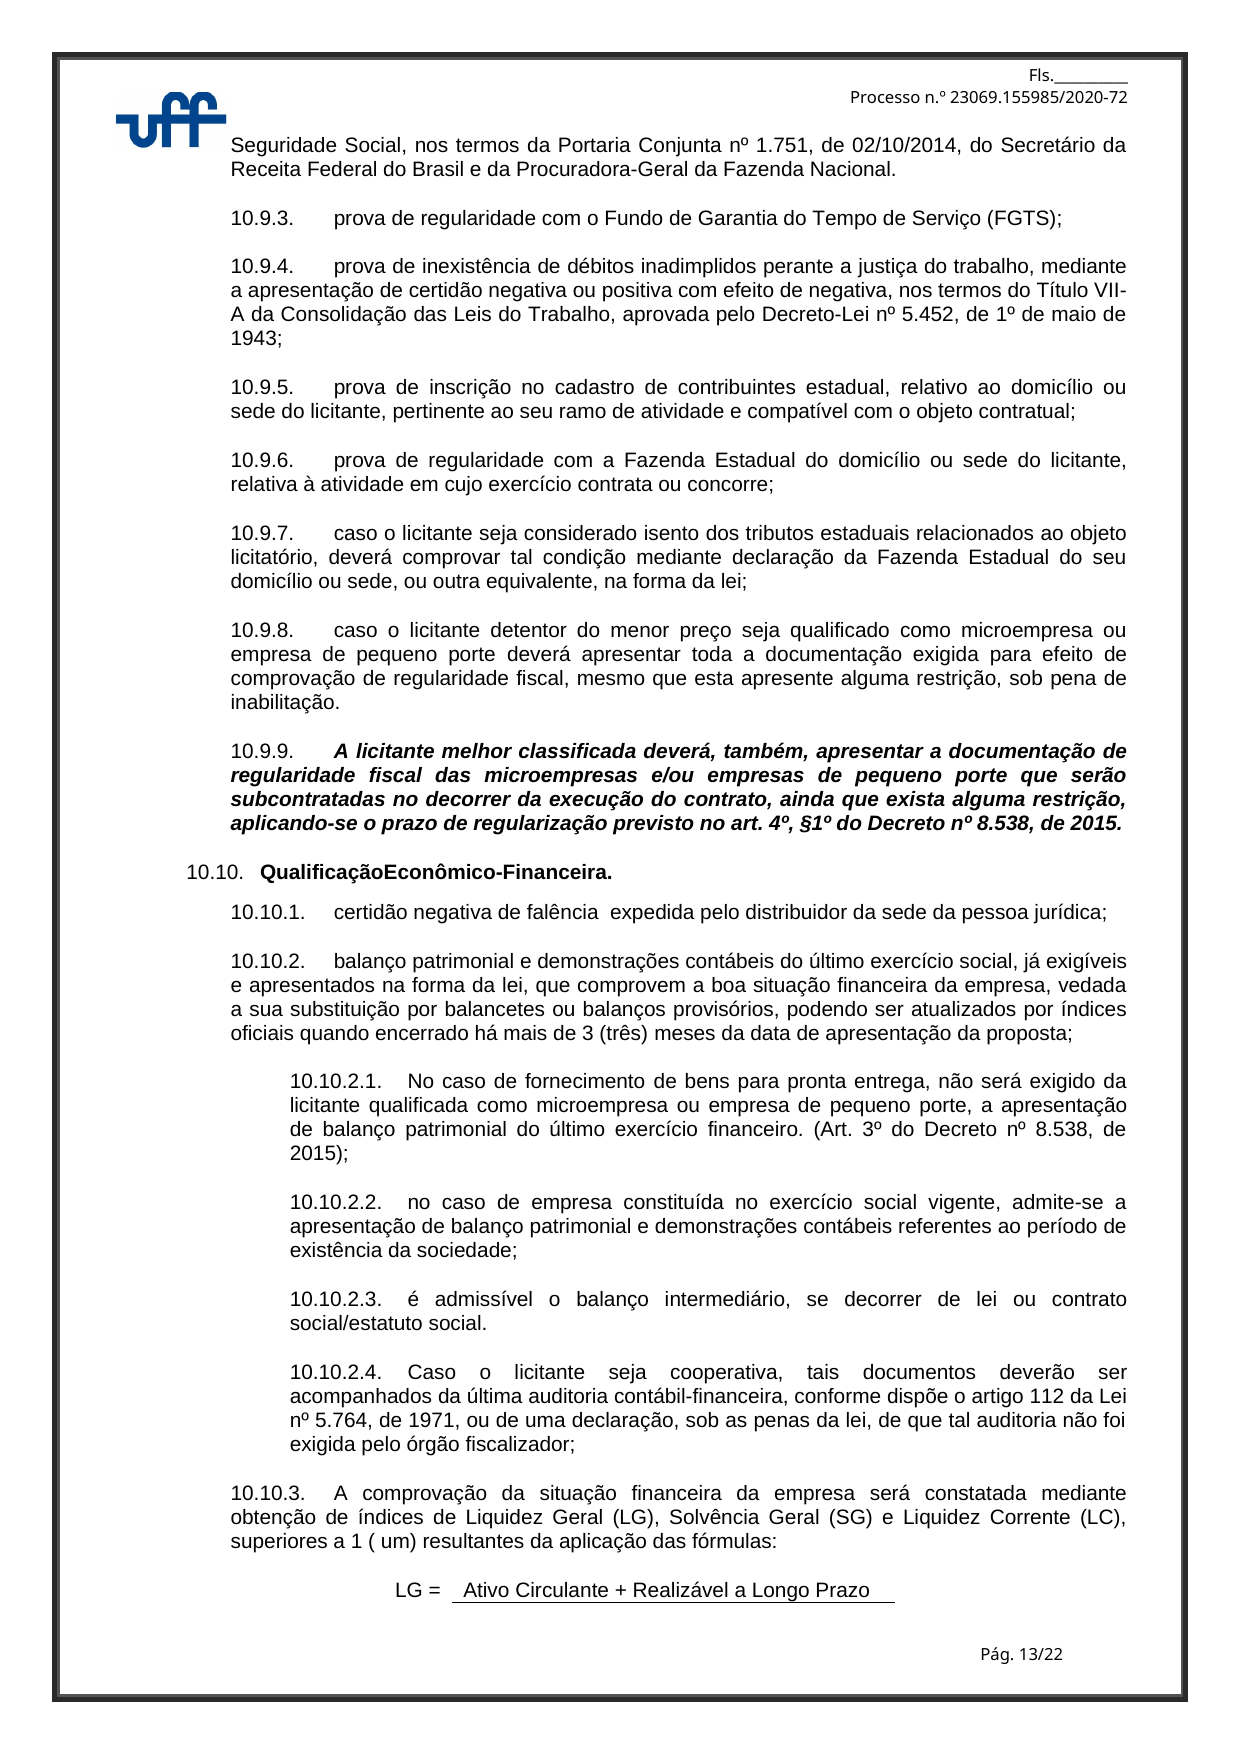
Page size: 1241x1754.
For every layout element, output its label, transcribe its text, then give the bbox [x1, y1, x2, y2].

list caso o licitante detentor do menor preço seja qualificado como microempresa ou empresa de pequeno porte deverá apresentar toda a documentação exigida para efeito de comprovação de regularidade fiscal, mesmo que esta apresente alguma restrição, sob pena de inabilitação. [230, 618, 1128, 714]
list prova de regularidade com a Fazenda Estadual do domicílio ou sede do licitante, relativa à atividade em cujo exercício contrata ou concorre; [230, 448, 1128, 496]
list A licitante melhor classificada deverá, também, apresentar a documentação de regularidade fiscal das microempresas e/ou empresas de pequeno porte que serão subcontratadas no decorrer da execução do contrato, ainda que exista alguma restrição, aplicando-se o prazo de regularização previsto no art. 4º, §1º do Decreto nº 8.538, de 2015. [230, 739, 1128, 834]
list no caso de empresa constituída no exercício social vigente, admite-se a apresentação de balanço patrimonial e demonstrações contábeis referentes ao período de existência da sociedade; [289, 1190, 1128, 1262]
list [230, 132, 1128, 180]
list No caso de fornecimento de bens para pronta entrega, não será exigido da licitante qualificada como microempresa ou empresa de pequeno porte, a apresentação de balanço patrimonial do último exercício financeiro. (Art. 3º do Decreto nº 8.538, de 2015); [289, 1069, 1128, 1165]
list Caso o licitante seja cooperativa, tais documentos deverão ser acompanhados da última auditoria contábil-financeira, conforme dispõe o artigo 112 da Lei nº 5.764, de 1971, ou de uma declaração, sob as penas da lei, de que tal auditoria não foi exigida pelo órgão fiscalizador; [289, 1360, 1128, 1456]
picture [114, 92, 227, 153]
list prova de inscrição no cadastro de contribuintes estadual, relativo ao domicílio ou sede do licitante, pertinente ao seu ramo de atividade e compatível com o objeto contratual; [230, 375, 1128, 423]
list prova de inexistência de débitos inadimplidos perante a justiça do trabalho, mediante a apresentação de certidão negativa ou positiva com efeito de negativa, nos termos do Título VII-A da Consolidação das Leis do Trabalho, aprovada pelo Decreto-Lei nº 5.452, de 1º de maio de 1943; [230, 254, 1128, 350]
list certidão negativa de falência expedida pelo distribuidor da sede da pessoa jurídica; [230, 899, 1128, 923]
table_header LG = [219, 1578, 452, 1602]
list A comprovação da situação financeira da empresa será constatada mediante obtenção de índices de Liquidez Geral (LG), Solvência Geral (SG) e Liquidez Corrente (LC), superiores a 1 ( um) resultantes da aplicação das fórmulas: [230, 1481, 1128, 1553]
list é admissível o balanço intermediário, se decorrer de lei ou contrato social/estatuto social. [289, 1287, 1128, 1335]
list QualificaçãoEconômico-Financeira. [186, 859, 1128, 883]
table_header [452, 1578, 895, 1602]
list caso o licitante seja considerado isento dos tributos estaduais relacionados ao objeto licitatório, deverá comprovar tal condição mediante declaração da Fazenda Estadual do seu domicílio ou sede, ou outra equivalente, na forma da lei; [230, 521, 1128, 593]
list prova de regularidade com o Fundo de Garantia do Tempo de Serviço (FGTS); [230, 205, 1128, 229]
list balanço patrimonial e demonstrações contábeis do último exercício social, já exigíveis e apresentados na forma da lei, que comprovem a boa situação financeira da empresa, vedada a sua substituição por balancetes ou balanços provisórios, podendo ser atualizados por índices oficiais quando encerrado há mais de 3 (três) meses da data de apresentação da proposta; [230, 948, 1128, 1044]
